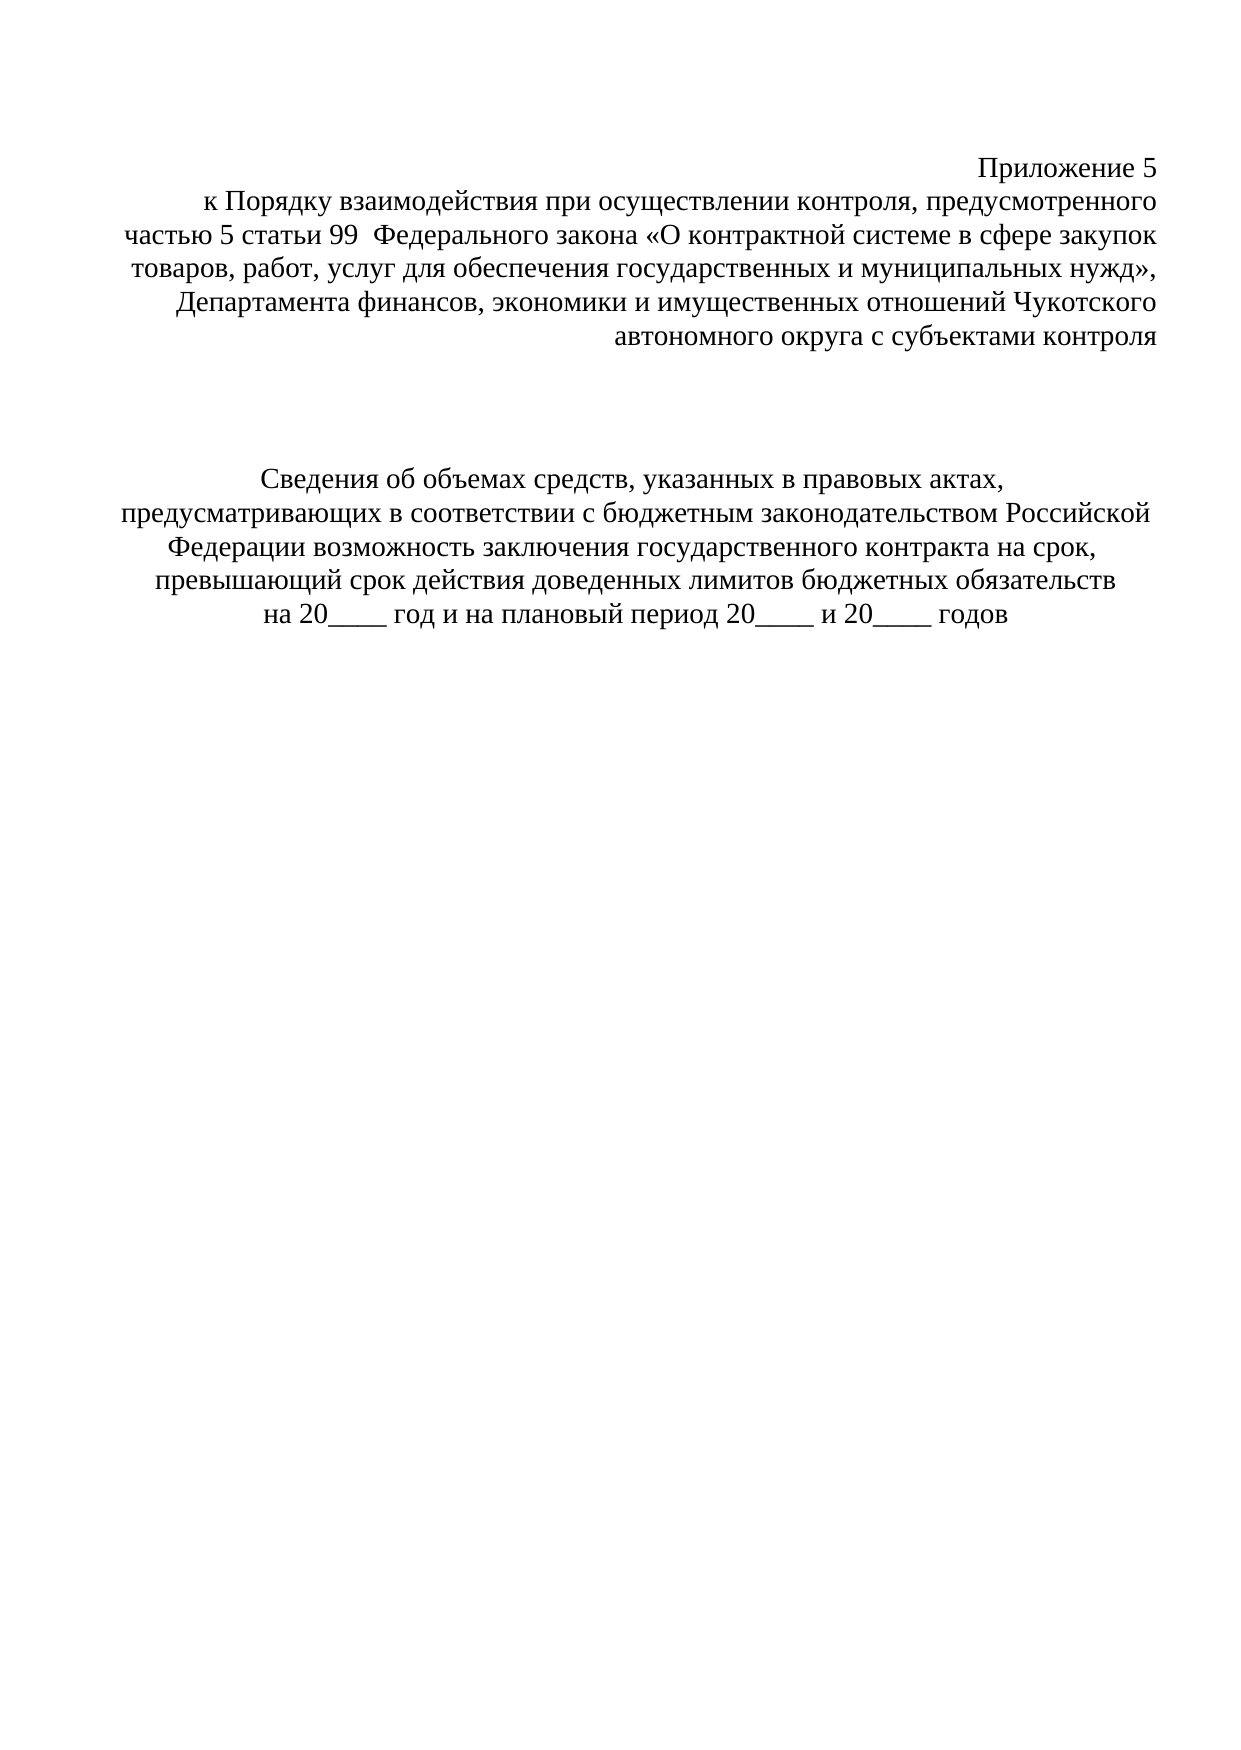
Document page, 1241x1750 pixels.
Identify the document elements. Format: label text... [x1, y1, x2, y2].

text Приложение 5 к Порядку взаимодействия при осуществлении контроля, предусмотренного частью 5 статьи 99 Федерального закона «О контрактной системе в сфере закупок товаров, работ, услуг для обеспечения государственных и муниципальных нужд», Департамента финансов, экономики и имущественных отношений Чукотского автономного округа с субъектами контроля [114, 150, 1157, 351]
subtitle Сведения об объемах средств, указанных в правовых актах, предусматривающих в соответствии с бюджетным законодательством Российской Федерации возможность заключения государственного контракта на срок, превышающий срок действия доведенных лимитов бюджетных обязательств на 20____ год и на плановый период 20____ и 20____ годов [114, 462, 1157, 629]
